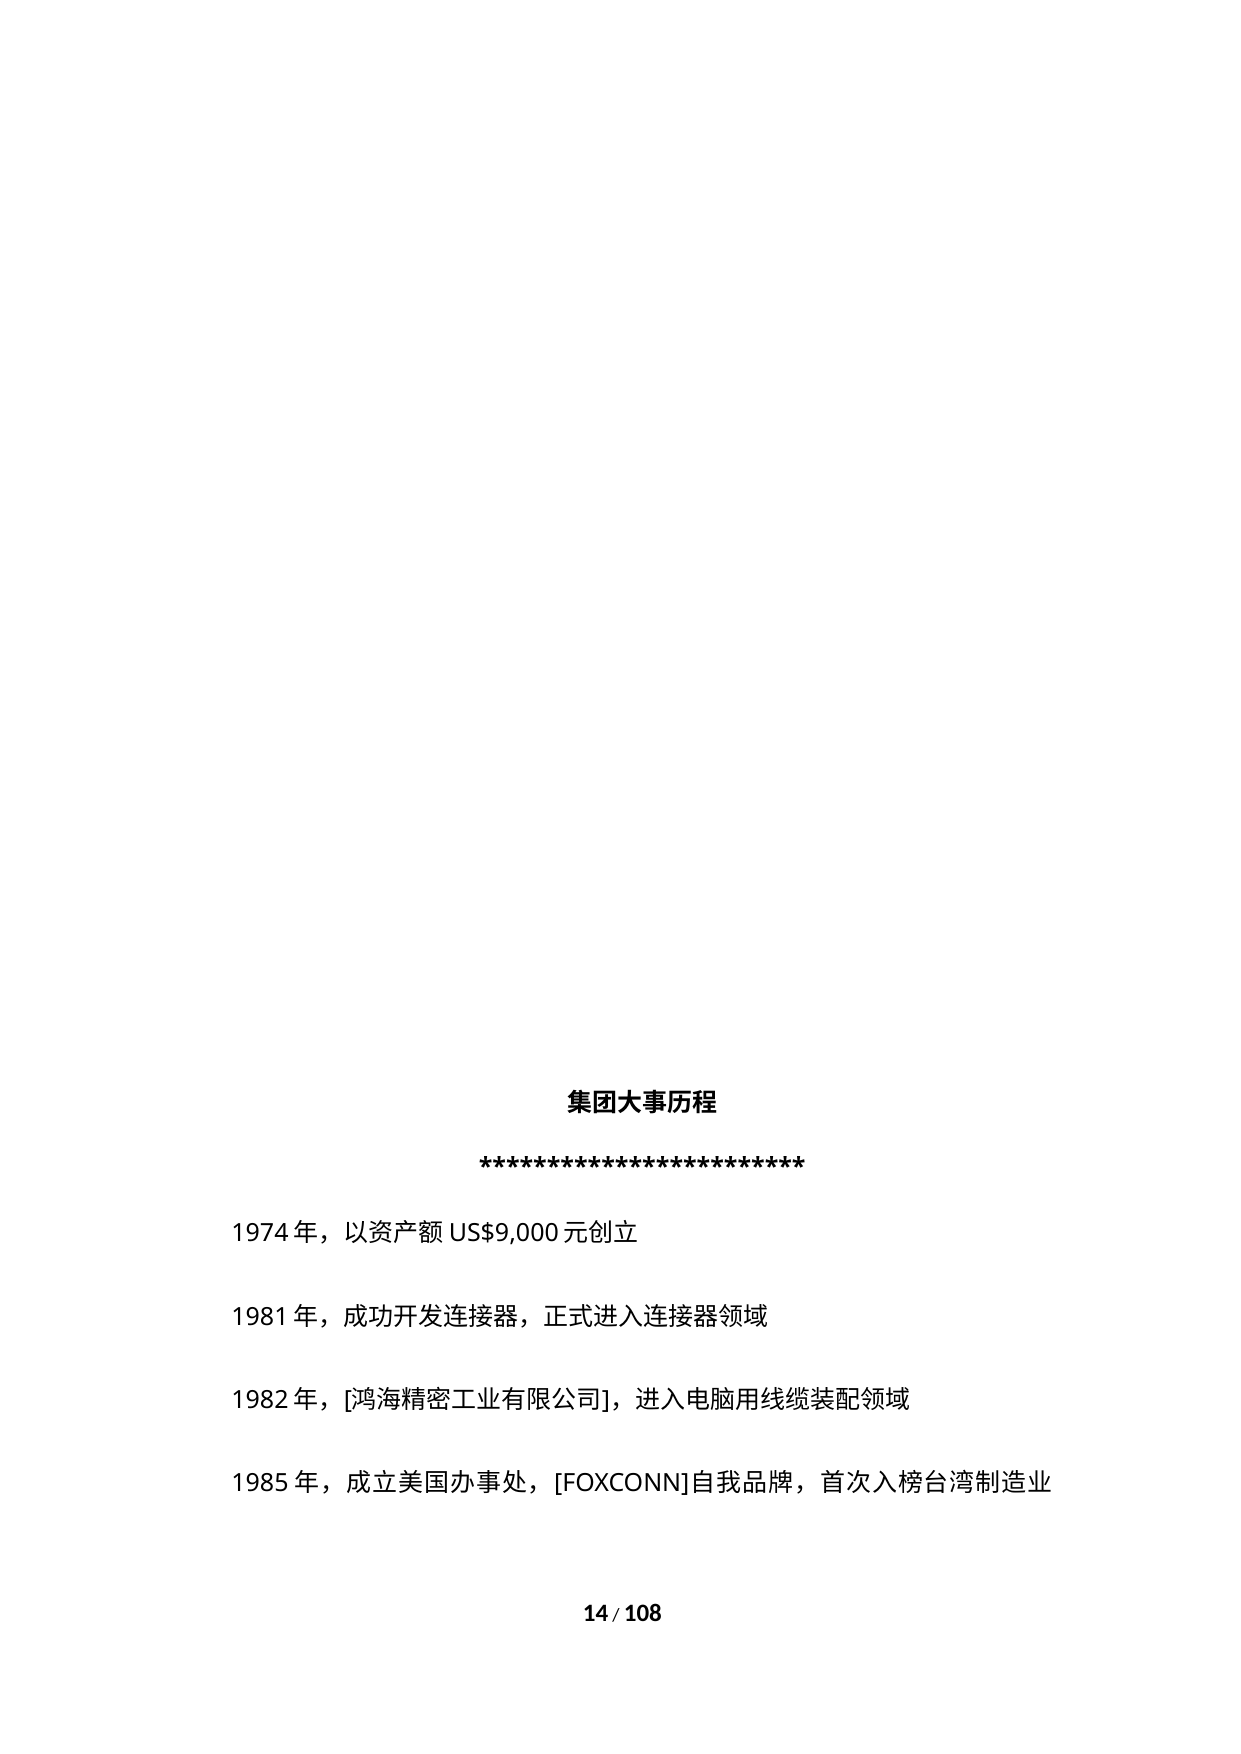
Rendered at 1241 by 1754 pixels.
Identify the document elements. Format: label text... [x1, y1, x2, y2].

text 1974年，以资产额US$9,000元创立 [187, 1198, 1053, 1263]
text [231, 1448, 1053, 1513]
text 1982年，[鸿海精密工业有限公司]，进入电脑用线缆装配领域 [187, 1365, 1053, 1430]
text ************************ [187, 1133, 1053, 1198]
text 集团大事历程 [187, 1068, 1053, 1133]
text 1981年，成功开发连接器，正式进入连接器领域 [187, 1282, 1053, 1347]
